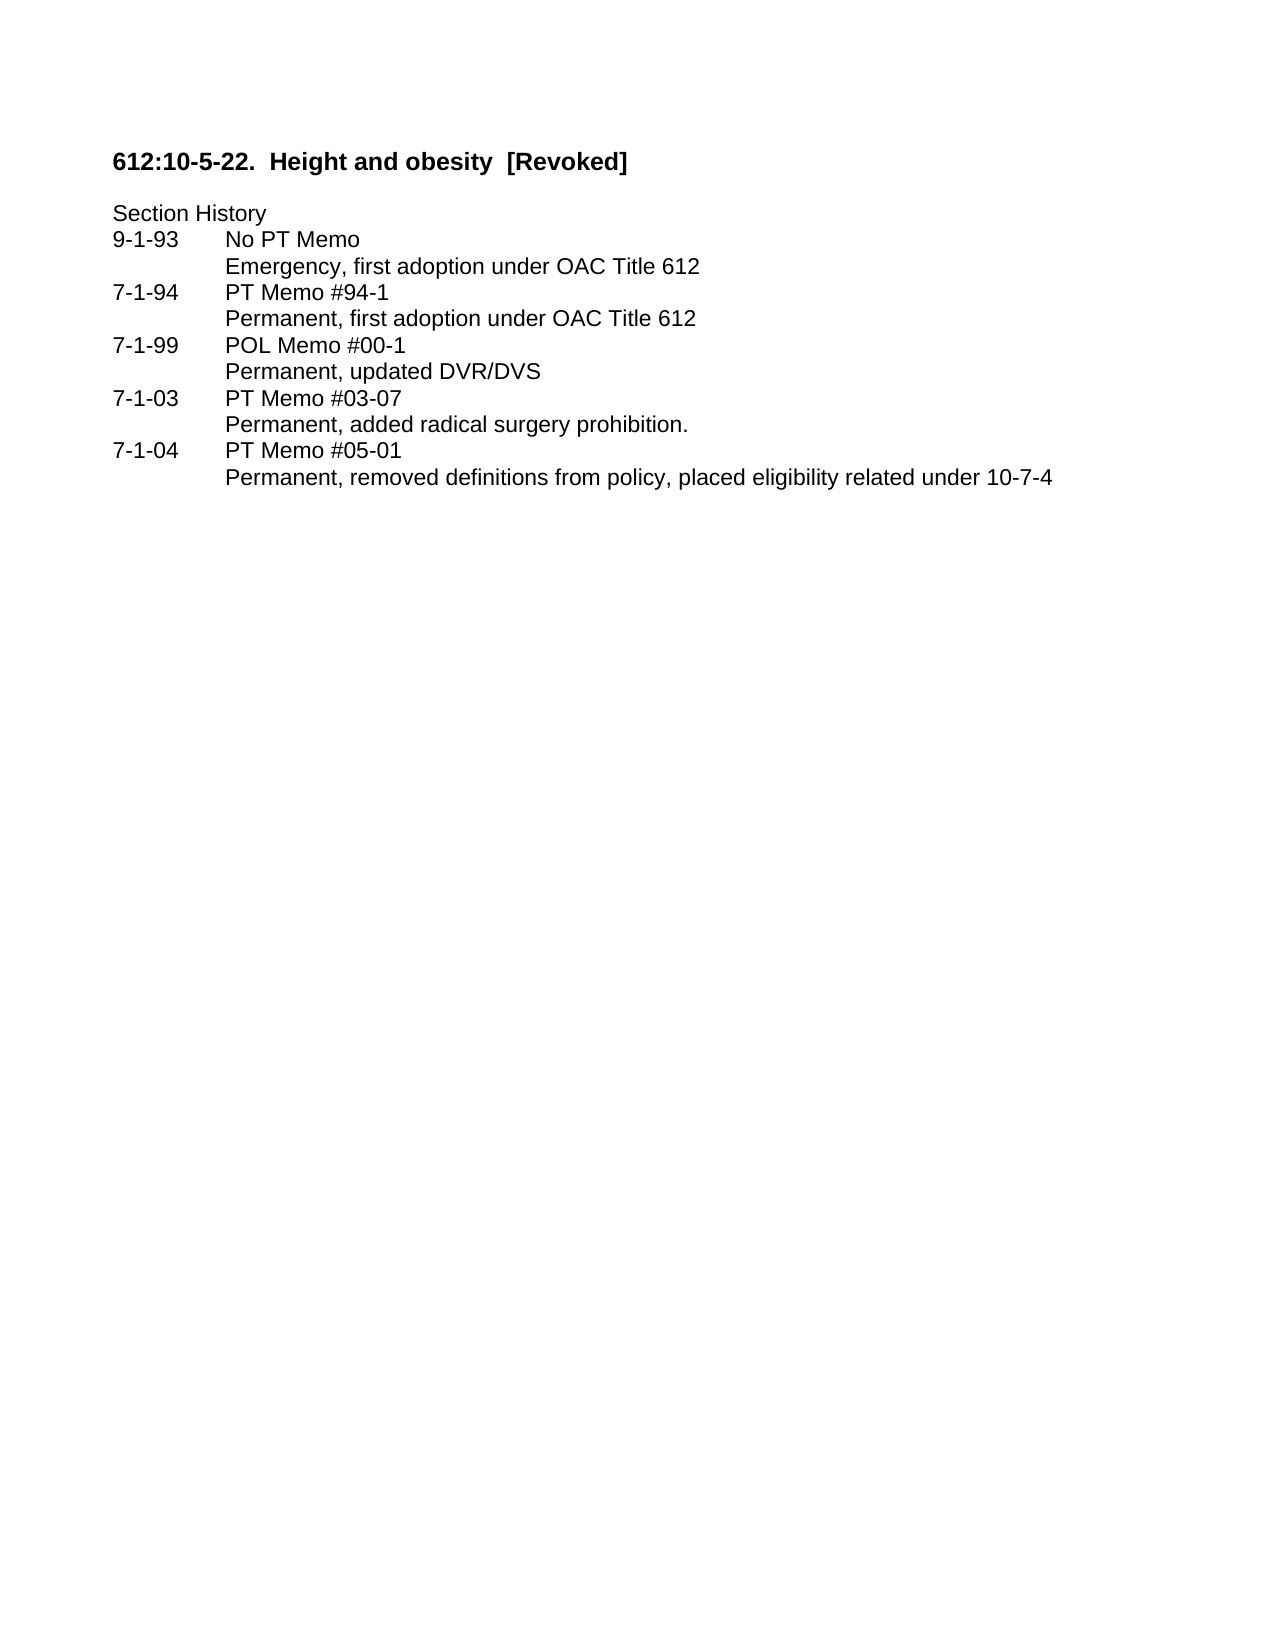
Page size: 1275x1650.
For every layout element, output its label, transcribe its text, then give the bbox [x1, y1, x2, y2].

text 7-1-04 PT Memo #05-01 [112, 437, 1134, 463]
text 9-1-93 No PT Memo [112, 226, 1134, 253]
text 7-1-03 PT Memo #03-07 [112, 384, 1134, 411]
text 7-1-94 PT Memo #94-1 [112, 279, 1134, 305]
text Emergency, first adoption under OAC Title 612 [112, 253, 1134, 279]
text Permanent, removed definitions from policy, placed eligibility related under 10-7-4 [112, 463, 1134, 490]
text Permanent, first adoption under OAC Title 612 [112, 305, 1134, 332]
subtitle 612:10-5-22. Height and obesity [Revoked] [112, 150, 1134, 175]
text Section History [112, 200, 1134, 226]
text 7-1-99 POL Memo #00-1 [112, 332, 1134, 358]
text Permanent, updated DVR/DVS [112, 358, 1134, 384]
text Permanent, added radical surgery prohibition. [112, 411, 1134, 437]
